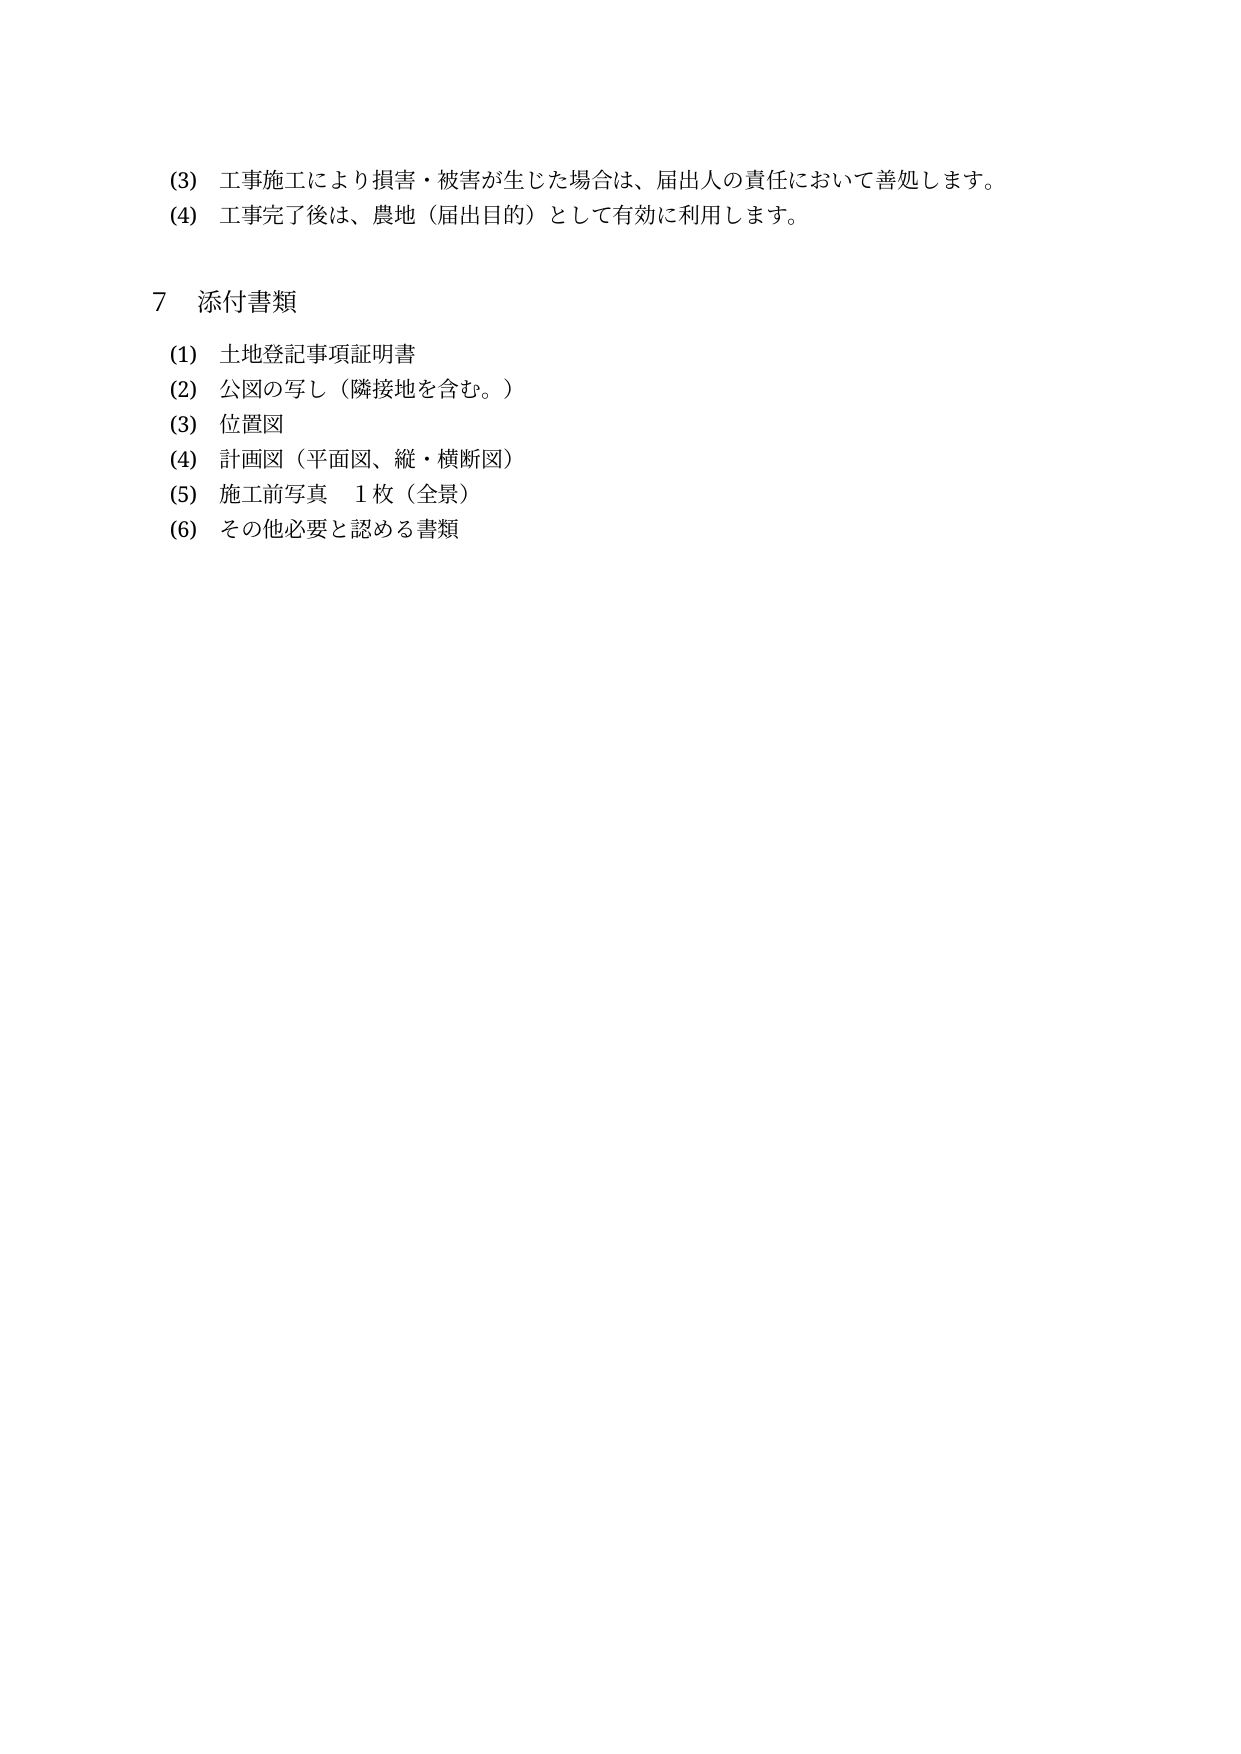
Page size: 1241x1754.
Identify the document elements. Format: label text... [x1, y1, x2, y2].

text (3) 工事施工により損害・被害が生じた場合は、届出人の責任において善処します。 [169, 162, 1092, 196]
text ７ 添付書類 [148, 266, 1092, 336]
text (4) 計画図（平面図、縦・横断図） [148, 441, 1092, 476]
text (1) 土地登記事項証明書 [169, 336, 1092, 371]
text (6) その他必要と認める書類 [148, 511, 1092, 545]
text (4) 工事完了後は、農地（届出目的）として有効に利用します。 [169, 196, 1092, 231]
text (3) 位置図 [148, 406, 1092, 441]
text (5) 施工前写真 １枚（全景） [169, 476, 1092, 511]
text (2) 公図の写し（隣接地を含む。） [169, 371, 1092, 406]
